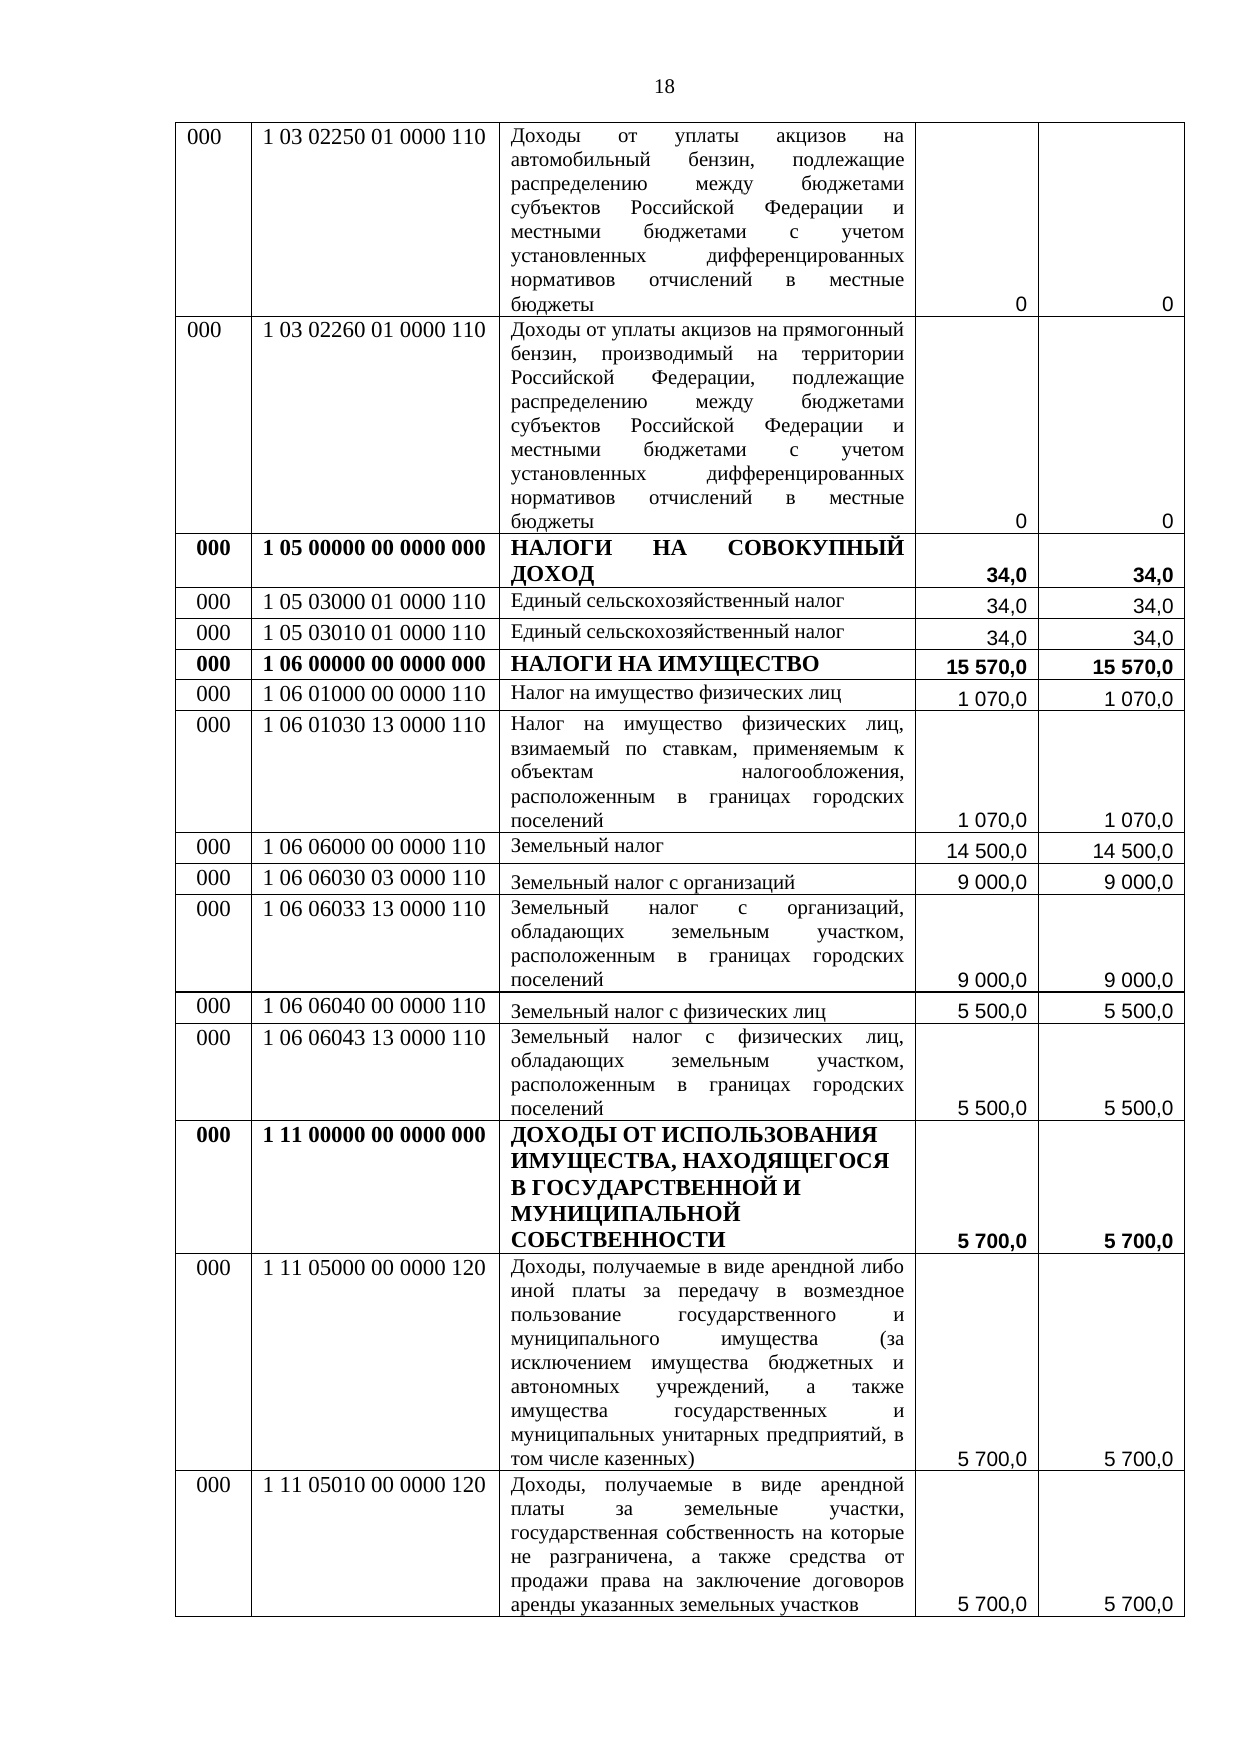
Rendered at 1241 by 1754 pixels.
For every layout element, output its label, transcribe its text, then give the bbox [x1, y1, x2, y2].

table_cell 14 500,0 [916, 833, 1038, 863]
table_cell 1 11 00000 00 0000 000 [252, 1121, 499, 1253]
table_cell 1 06 00000 00 0000 000 [252, 650, 499, 679]
table_cell 000 [176, 833, 251, 863]
table_cell 5 700,0 [1039, 1254, 1184, 1470]
table_cell 1 03 02260 01 0000 110 [252, 317, 499, 533]
table_cell Земельный налог с физических лиц, обладающих земельным участком, расположенным в границах городских поселений [500, 1024, 915, 1120]
table_cell 9 000,0 [1039, 864, 1184, 894]
table_cell НАЛОГИ НА ИМУЩЕСТВО [500, 650, 915, 679]
table_cell 5 700,0 [916, 1254, 1038, 1470]
table_cell 000 [176, 680, 251, 710]
table_cell Налог на имущество физических лиц, взимаемый по ставкам, применяемым к объектам налогообложения, расположенным в границах городских поселений [500, 711, 915, 832]
table_cell 34,0 [1039, 534, 1184, 587]
table_cell 5 700,0 [1039, 1471, 1184, 1616]
table_cell Единый сельскохозяйственный налог [500, 619, 915, 649]
table_cell 000 [176, 895, 251, 991]
table_cell 0 [916, 123, 1038, 316]
table_cell 34,0 [916, 619, 1038, 649]
table_cell НАЛОГИ НА СОВОКУПНЫЙ ДОХОД [500, 534, 915, 587]
table_cell 1 03 02250 01 0000 110 [252, 123, 499, 316]
table_cell 000 [176, 534, 251, 587]
table_cell 5 700,0 [1039, 1121, 1184, 1253]
table_cell Земельный налог [500, 833, 915, 863]
table_cell 14 500,0 [1039, 833, 1184, 863]
table_cell 1 06 06033 13 0000 110 [252, 895, 499, 991]
table_cell 000 [176, 1471, 251, 1616]
table_cell Налог на имущество физических лиц [500, 680, 915, 710]
table_cell 1 06 06043 13 0000 110 [252, 1024, 499, 1120]
table_cell 5 700,0 [916, 1121, 1038, 1253]
table_cell 5 500,0 [916, 1024, 1038, 1120]
table_cell 34,0 [1039, 588, 1184, 618]
table_cell 15 570,0 [1039, 650, 1184, 679]
table_cell 000 [176, 1254, 251, 1470]
table_cell 000 [176, 993, 251, 1023]
table_cell 1 070,0 [916, 711, 1038, 832]
table_cell 1 06 01030 13 0000 110 [252, 711, 499, 832]
table_cell 1 05 00000 00 0000 000 [252, 534, 499, 587]
table_cell Земельный налог с физических лиц [500, 993, 915, 1023]
table_cell 1 06 06000 00 0000 110 [252, 833, 499, 863]
table_cell 1 05 03010 01 0000 110 [252, 619, 499, 649]
table_cell 0 [1039, 317, 1184, 533]
table_cell ДОХОДЫ ОТ ИСПОЛЬЗОВАНИЯ ИМУЩЕСТВА, НАХОДЯЩЕГОСЯ В ГОСУДАРСТВЕННОЙ И МУНИЦИПАЛЬНОЙ СОБСТВЕННОСТИ [500, 1121, 915, 1253]
table_cell Доходы от уплаты акцизов на автомобильный бензин, подлежащие распределению между бюджетами субъектов Российской Федерации и местными бюджетами с учетом установленных дифференцированных нормативов отчислений в местные бюджеты [500, 123, 915, 316]
table_cell 34,0 [916, 588, 1038, 618]
table_cell 000 [176, 711, 251, 832]
table_cell 1 070,0 [1039, 680, 1184, 710]
table_cell 1 11 05000 00 0000 120 [252, 1254, 499, 1470]
table_cell Земельный налог с организаций [500, 864, 915, 894]
table_cell 000 [176, 1121, 251, 1253]
table_cell 1 06 06040 00 0000 110 [252, 993, 499, 1023]
table_cell 000 [176, 123, 251, 316]
table_cell 34,0 [916, 534, 1038, 587]
table_cell 1 05 03000 01 0000 110 [252, 588, 499, 618]
table_cell 5 500,0 [1039, 1024, 1184, 1120]
table_cell 1 070,0 [916, 680, 1038, 710]
table_cell Доходы, получаемые в виде арендной платы за земельные участки, государственная собственность на которые не разграничена, а также средства от продажи права на заключение договоров аренды указанных земельных участков [500, 1471, 915, 1616]
table_cell 34,0 [1039, 619, 1184, 649]
table_cell 1 11 05010 00 0000 120 [252, 1471, 499, 1616]
table_cell 1 070,0 [1039, 711, 1184, 832]
table_cell 1 06 01000 00 0000 110 [252, 680, 499, 710]
table_cell Доходы, получаемые в виде арендной либо иной платы за передачу в возмездное пользование государственного и муниципального имущества (за исключением имущества бюджетных и автономных учреждений, а также имущества государственных и муниципальных унитарных предприятий, в том числе казенных) [500, 1254, 915, 1470]
table_cell 000 [176, 619, 251, 649]
table_cell 0 [916, 317, 1038, 533]
table_cell 1 06 06030 03 0000 110 [252, 864, 499, 894]
table_cell 5 500,0 [916, 993, 1038, 1023]
table_cell Доходы от уплаты акцизов на прямогонный бензин, производимый на территории Российской Федерации, подлежащие распределению между бюджетами субъектов Российской Федерации и местными бюджетами с учетом установленных дифференцированных нормативов отчислений в местные бюджеты [500, 317, 915, 533]
table_cell 15 570,0 [916, 650, 1038, 679]
table_cell 000 [176, 1024, 251, 1120]
table_cell 000 [176, 317, 251, 533]
table_cell 000 [176, 588, 251, 618]
table_cell 000 [176, 650, 251, 679]
table_cell 5 700,0 [916, 1471, 1038, 1616]
table_cell 9 000,0 [916, 895, 1038, 991]
table_cell 5 500,0 [1039, 993, 1184, 1023]
table_cell 0 [1039, 123, 1184, 316]
table_cell Единый сельскохозяйственный налог [500, 588, 915, 618]
table_cell 000 [176, 864, 251, 894]
table_cell 9 000,0 [916, 864, 1038, 894]
table_cell 9 000,0 [1039, 895, 1184, 991]
table_cell Земельный налог с организаций, обладающих земельным участком, расположенным в границах городских поселений [500, 895, 915, 991]
